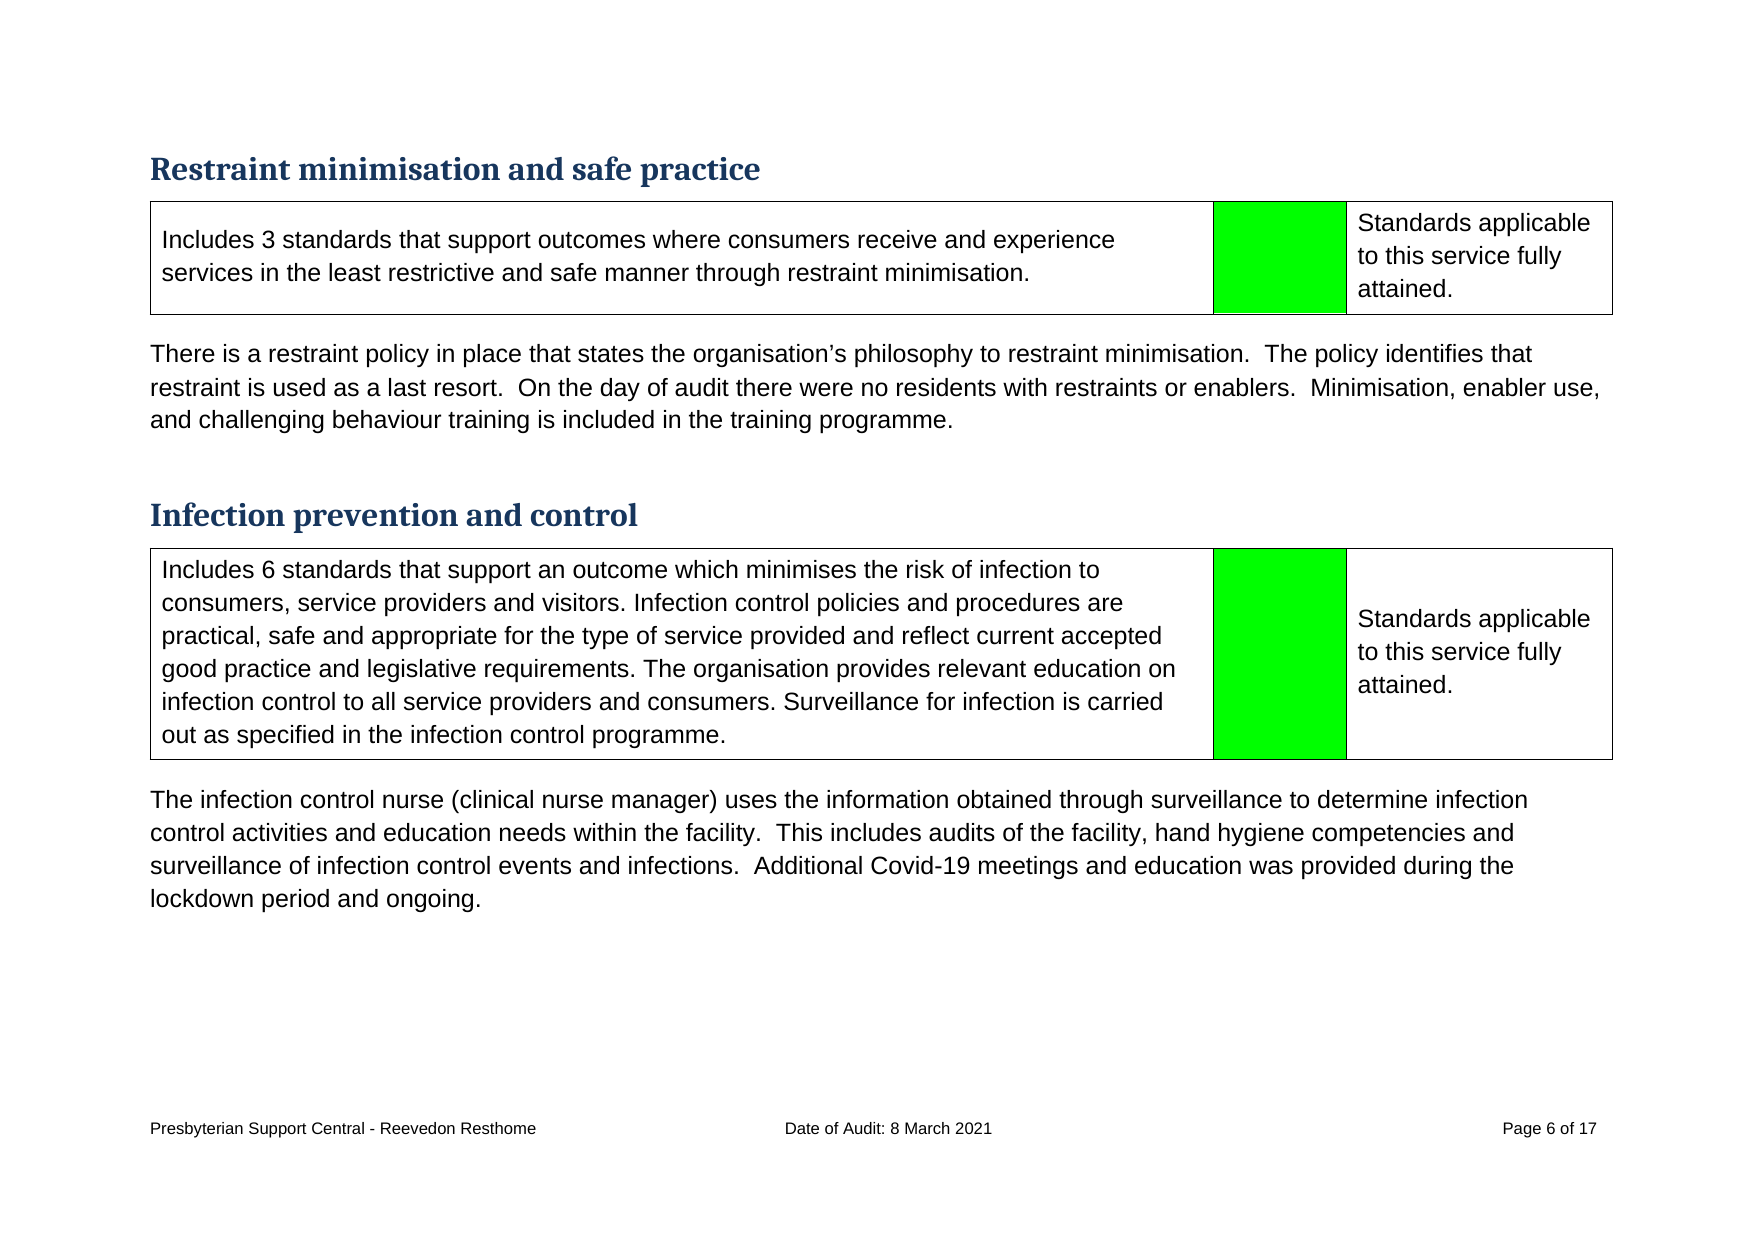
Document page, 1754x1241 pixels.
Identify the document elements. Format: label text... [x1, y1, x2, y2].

subtitle Restraint minimisation and safe practice [150, 150, 1604, 188]
table_header [1214, 202, 1346, 313]
table_header [1214, 549, 1346, 759]
table_header Standards applicable to this service fully attained. [1347, 549, 1612, 759]
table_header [1347, 202, 1612, 313]
subtitle Infection prevention and control [150, 497, 1604, 535]
table_header Includes 6 standards that support an outcome which minimises the risk of infection to consumers, service providers and visitors. Infection control policies and procedures are practical, safe and appropriate for the type of service provided and reflect current accepted good practice and legislative requirements. The organisation provides relevant education on infection control to all service providers and consumers. Surveillance for infection is carried out as specified in the infection control programme. [151, 549, 1213, 759]
text The infection control nurse (clinical nurse manager) uses the information obtained through surveillance to determine infection control activities and education needs within the facility. This includes audits of the facility, hand hygiene competencies and surveillance of infection control events and infections. Additional Covid-19 meetings and education was provided during the lockdown period and ongoing. [150, 785, 1604, 913]
text There is a restraint policy in place that states the organisation’s philosophy to restraint minimisation. The policy identifies that restraint is used as a last resort. On the day of audit there were no residents with restraints or enablers. Minimisation, enabler use, and challenging behaviour training is included in the training programme. [150, 339, 1604, 434]
table_header Includes 3 standards that support outcomes where consumers receive and experience services in the least restrictive and safe manner through restraint minimisation. [151, 202, 1213, 313]
